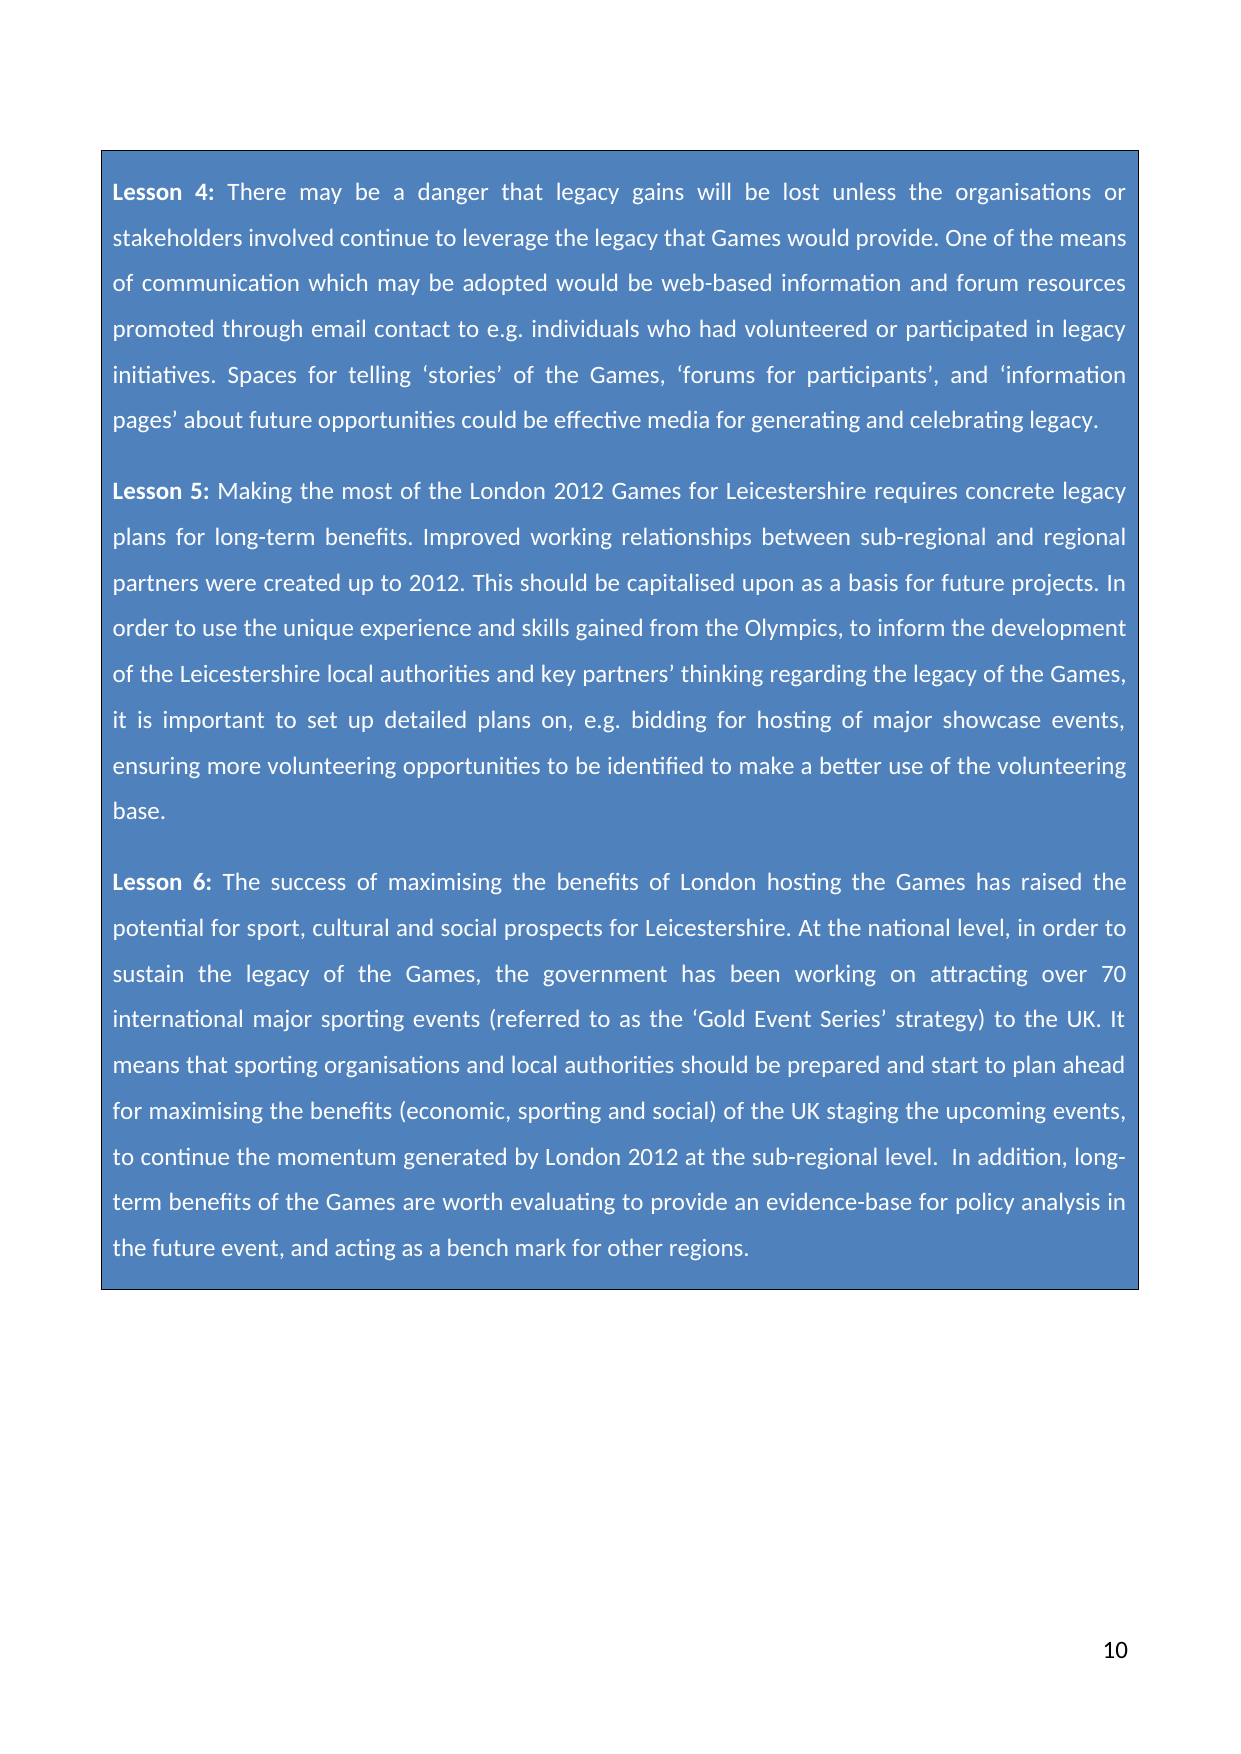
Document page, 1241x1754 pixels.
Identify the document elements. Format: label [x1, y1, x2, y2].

table_header [102, 151, 1138, 1289]
